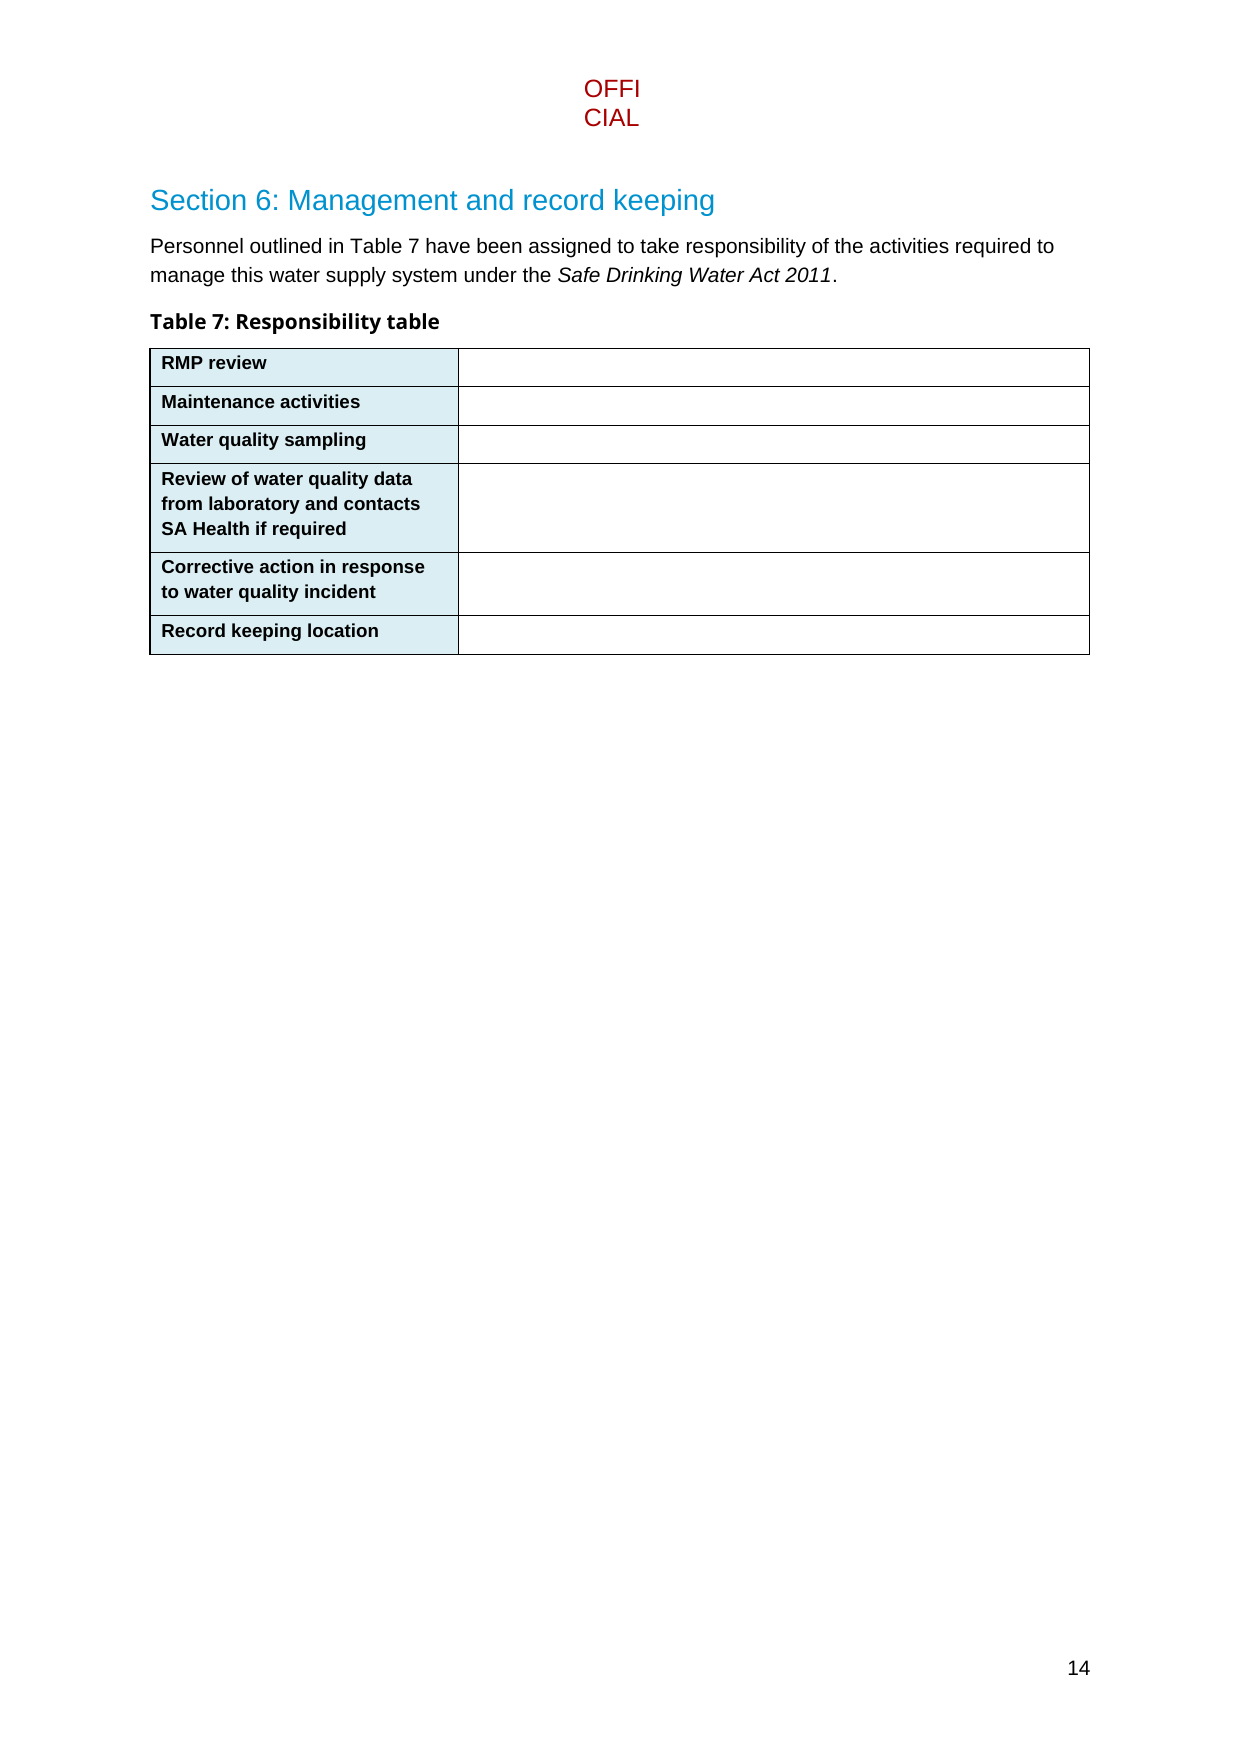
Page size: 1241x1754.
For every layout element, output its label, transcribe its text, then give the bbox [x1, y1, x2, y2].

table_header RMP review [151, 349, 458, 386]
text Personnel outlined in Table 7 have been assigned to take responsibility of the activities required to manage this water supply system under the Safe Drinking Water Act 2011. [150, 229, 1090, 287]
table_cell [459, 387, 1089, 425]
table_cell [459, 426, 1089, 463]
table_cell [459, 616, 1089, 654]
table_cell [459, 553, 1089, 615]
table_cell Review of water quality data from laboratory and contacts SA Health if required [151, 464, 458, 552]
table_cell [459, 464, 1089, 552]
table_cell Record keeping location [151, 616, 458, 654]
table_cell Water quality sampling [151, 426, 458, 463]
subtitle Section 6: Management and record keeping [150, 181, 1090, 217]
table_cell Maintenance activities [151, 387, 458, 425]
subtitle Table 7: Responsibility table [150, 307, 1090, 336]
table_header [459, 349, 1089, 386]
table_cell Corrective action in response to water quality incident [151, 553, 458, 615]
